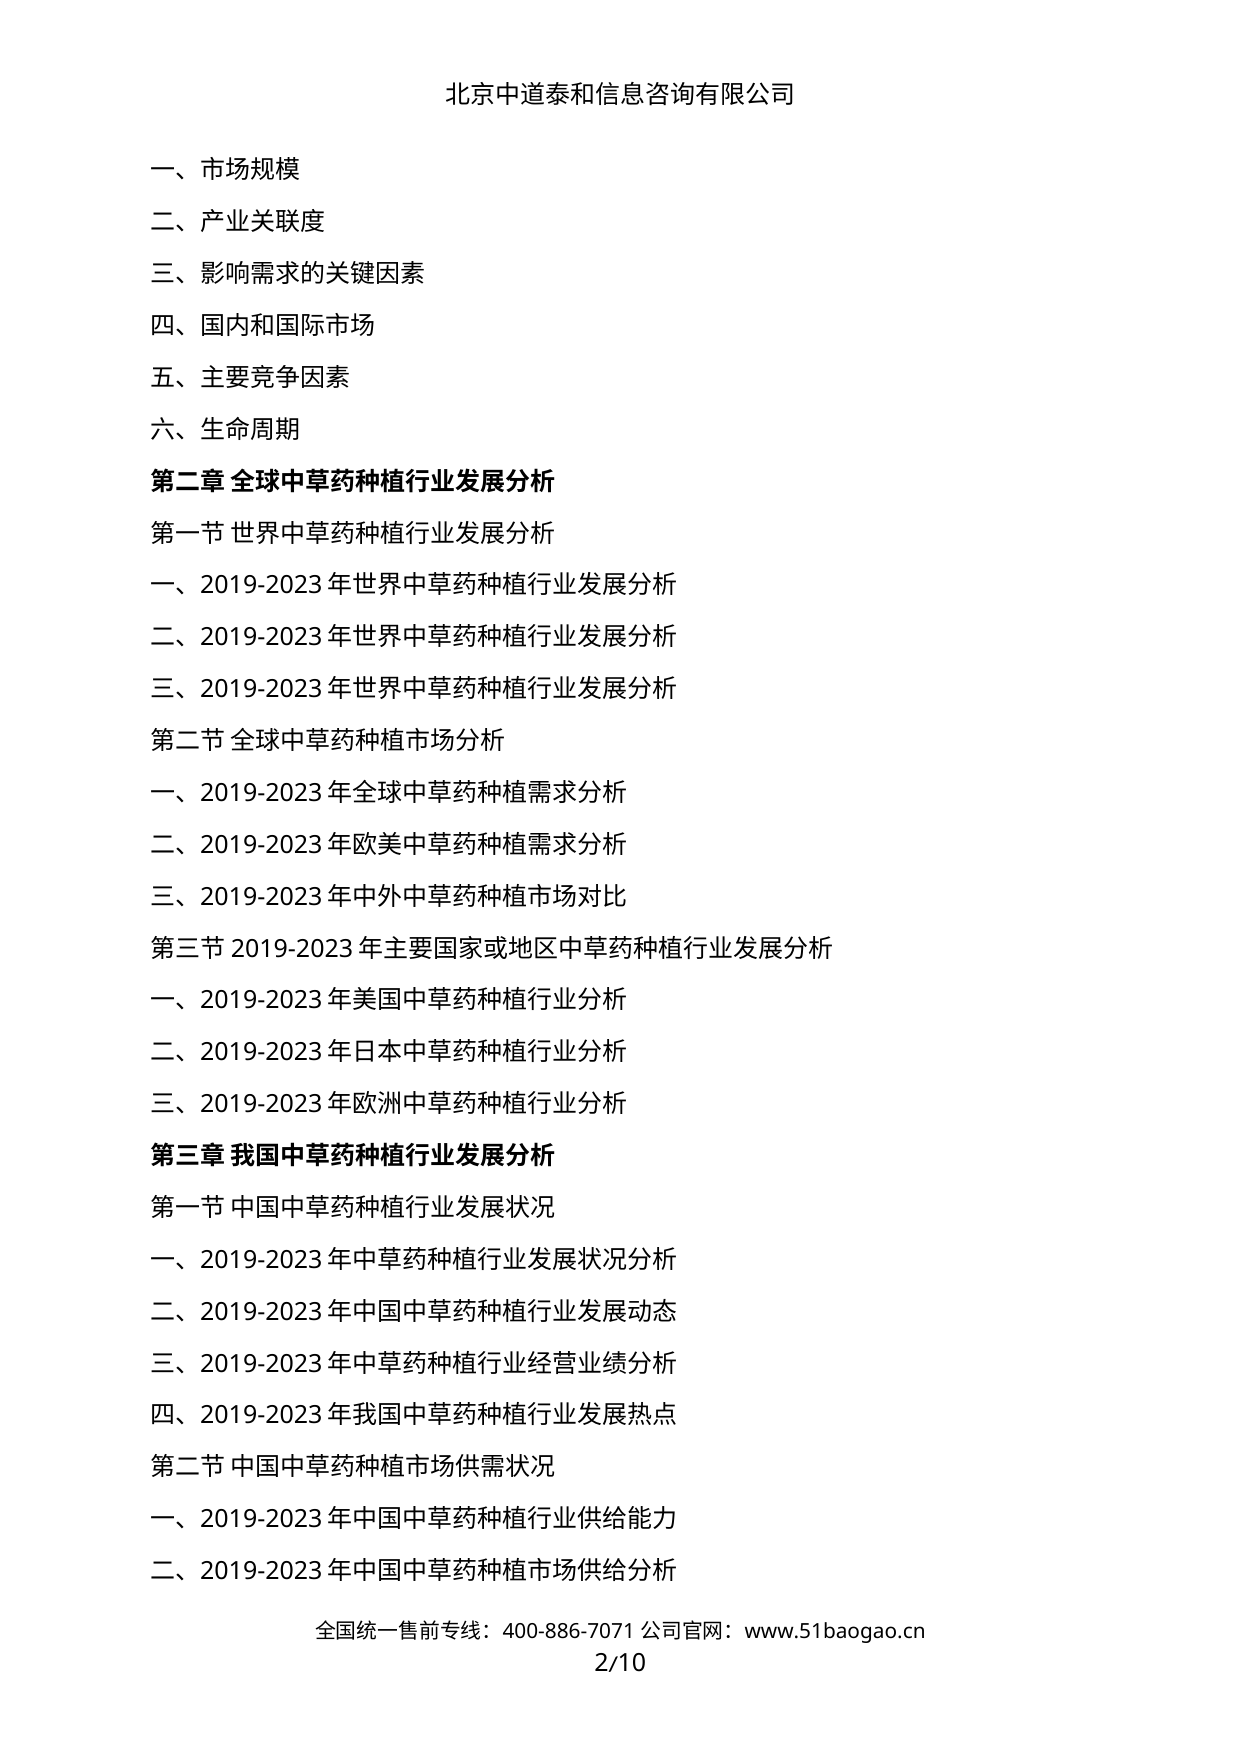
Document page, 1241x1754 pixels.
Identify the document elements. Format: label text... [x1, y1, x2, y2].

text 一、2019-2023年美国中草药种植行业分析 [150, 980, 1090, 1016]
text 五、主要竞争因素 [150, 357, 1090, 394]
text 三、2019-2023年中草药种植行业经营业绩分析 [150, 1343, 1090, 1379]
text 第三节 2019-2023年主要国家或地区中草药种植行业发展分析 [150, 928, 1090, 964]
text 二、产业关联度 [150, 202, 1090, 238]
text 一、2019-2023年全球中草药种植需求分析 [150, 772, 1090, 809]
text 三、2019-2023年世界中草药种植行业发展分析 [150, 669, 1090, 705]
text 第一节 中国中草药种植行业发展状况 [150, 1187, 1090, 1224]
text 第三章 我国中草药种植行业发展分析 [150, 1136, 1090, 1172]
text 一、2019-2023年世界中草药种植行业发展分析 [150, 565, 1090, 601]
text 第二节 中国中草药种植市场供需状况 [150, 1447, 1090, 1483]
text 二、2019-2023年中国中草药种植行业发展动态 [150, 1291, 1090, 1327]
text 四、国内和国际市场 [150, 306, 1090, 342]
text 一、市场规模 [150, 150, 1090, 186]
text 第二节 全球中草药种植市场分析 [150, 721, 1090, 757]
text 二、2019-2023年世界中草药种植行业发展分析 [150, 617, 1090, 653]
text 二、2019-2023年欧美中草药种植需求分析 [150, 824, 1090, 861]
text 三、2019-2023年欧洲中草药种植行业分析 [150, 1084, 1090, 1120]
text 一、2019-2023年中草药种植行业发展状况分析 [150, 1239, 1090, 1276]
text 二、2019-2023年日本中草药种植行业分析 [150, 1032, 1090, 1068]
text 六、生命周期 [150, 409, 1090, 446]
text 二、2019-2023年中国中草药种植市场供给分析 [150, 1551, 1090, 1587]
text 一、2019-2023年中国中草药种植行业供给能力 [150, 1499, 1090, 1535]
text 三、影响需求的关键因素 [150, 254, 1090, 290]
text 四、2019-2023年我国中草药种植行业发展热点 [150, 1395, 1090, 1431]
text 三、2019-2023年中外中草药种植市场对比 [150, 876, 1090, 912]
text 第一节 世界中草药种植行业发展分析 [150, 513, 1090, 549]
text 第二章 全球中草药种植行业发展分析 [150, 461, 1090, 497]
